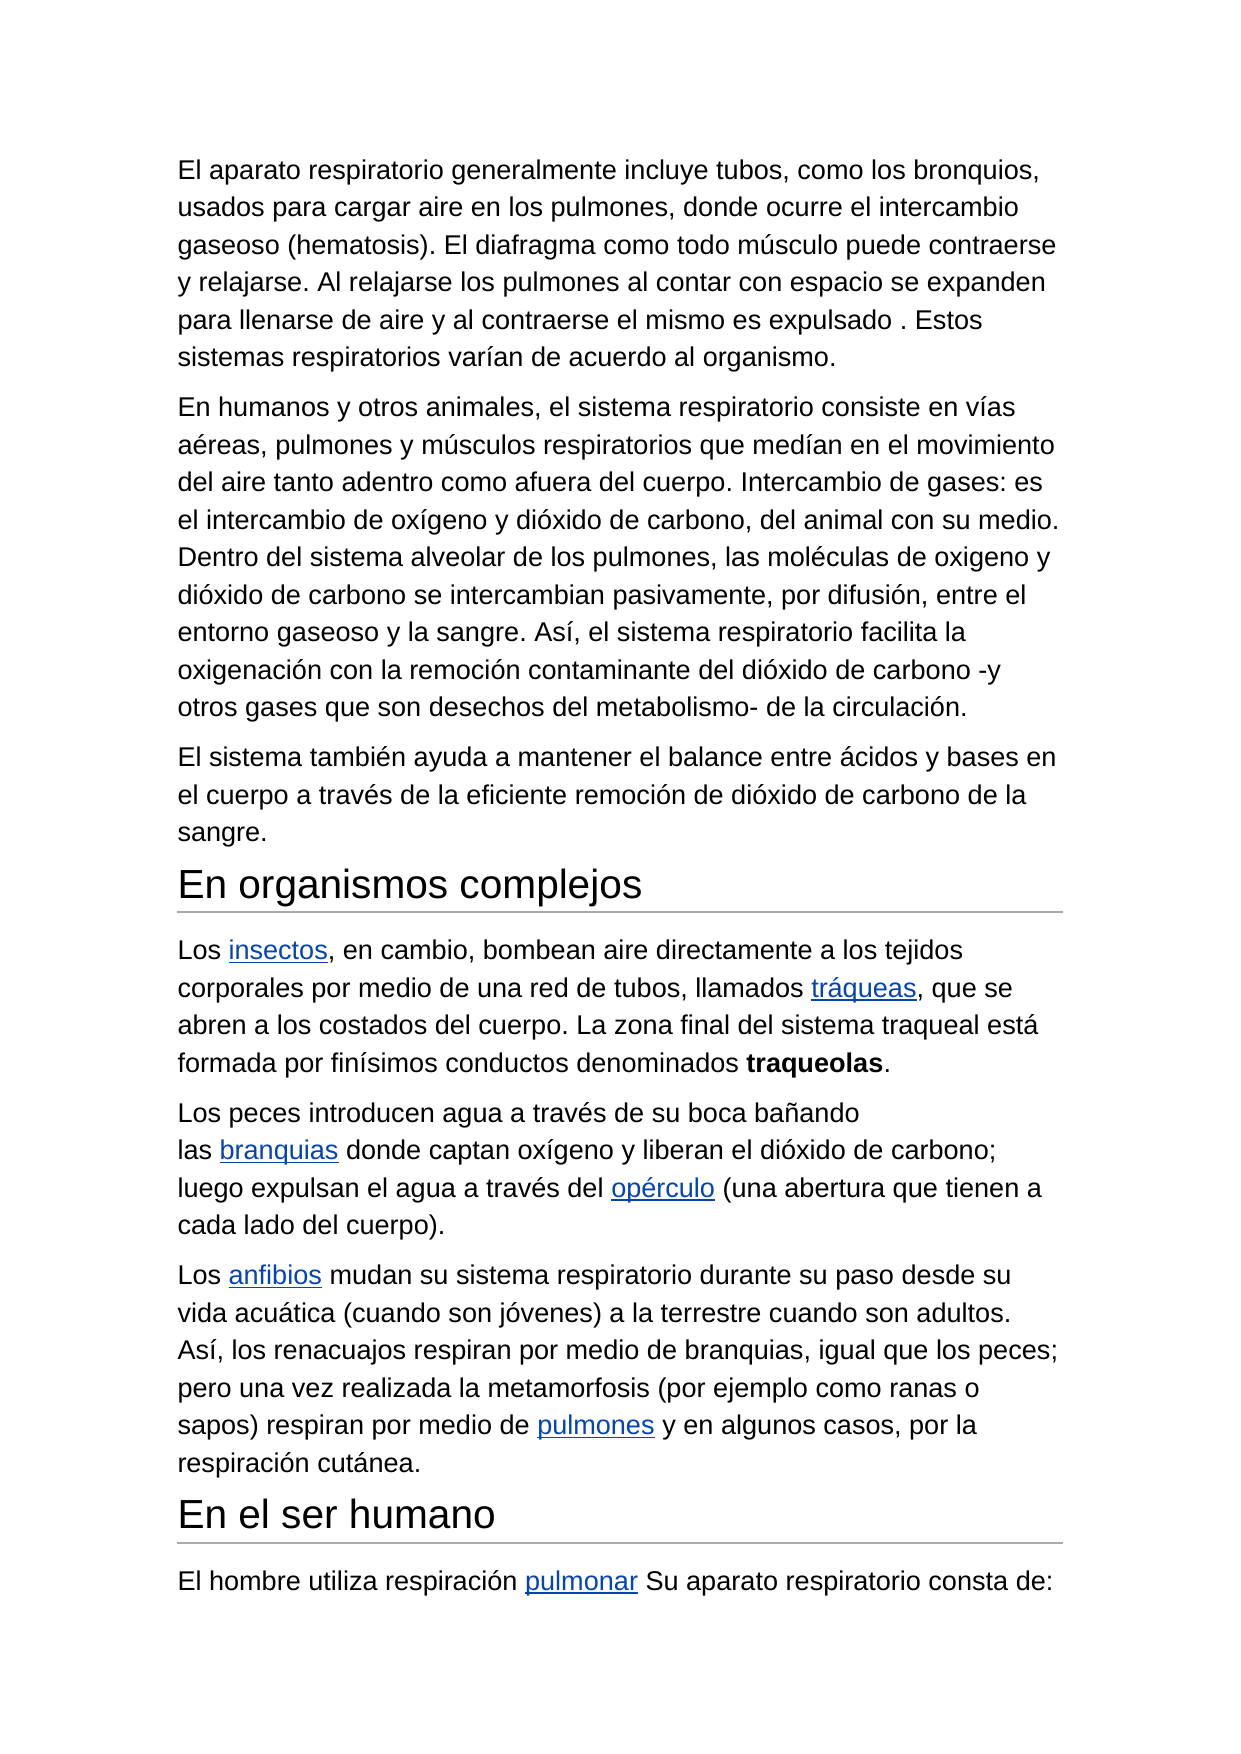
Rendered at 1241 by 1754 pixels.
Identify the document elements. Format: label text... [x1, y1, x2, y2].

text Los insectos, en cambio, bombean aire directamente a los tejidos corporales por medio de una red de tubos, llamados tráqueas, que se abren a los costados del cuerpo. La zona final del sistema traqueal está formada por finísimos conductos denominados traqueolas. [177, 928, 1063, 1078]
text Los peces introducen agua a través de su boca bañando las branquias donde captan oxígeno y liberan el dióxido de carbono; luego expulsan el agua a través del opérculo (una abertura que tienen a cada lado del cuerpo). [177, 1091, 1063, 1241]
text En humanos y otros animales, el sistema respiratorio consiste en vías aéreas, pulmones y músculos respiratorios que medían en el movimiento del aire tanto adentro como afuera del cuerpo. Intercambio de gases: es el intercambio de oxígeno y dióxido de carbono, del animal con su medio. Dentro del sistema alveolar de los pulmones, las moléculas de oxigeno y dióxido de carbono se intercambian pasivamente, por difusión, entre el entorno gaseoso y la sangre. Así, el sistema respiratorio facilita la oxigenación con la remoción contaminante del dióxido de carbono -y otros gases que son desechos del metabolismo- de la circulación. [177, 385, 1063, 723]
text El hombre utiliza respiración pulmonar Su aparato respiratorio consta de: [177, 1559, 1063, 1596]
text El aparato respiratorio generalmente incluye tubos, como los bronquios, usados para cargar aire en los pulmones, donde ocurre el intercambio gaseoso (hematosis). El diafragma como todo músculo puede contraerse y relajarse. Al relajarse los pulmones al contar con espacio se expanden para llenarse de aire y al contraerse el mismo es expulsado . Estos sistemas respiratorios varían de acuerdo al organismo. [177, 148, 1063, 373]
text El sistema también ayuda a mantener el balance entre ácidos y bases en el cuerpo a través de la eficiente remoción de dióxido de carbono de la sangre. [177, 735, 1063, 848]
text En organismos complejos [177, 860, 1063, 911]
text Los anfibios mudan su sistema respiratorio durante su paso desde su vida acuática (cuando son jóvenes) a la terrestre cuando son adultos. Así, los renacuajos respiran por medio de branquias, igual que los peces; pero una vez realizada la metamorfosis (por ejemplo como ranas o sapos) respiran por medio de pulmones y en algunos casos, por la respiración cutánea. [177, 1253, 1063, 1478]
text En el ser humano [177, 1491, 1063, 1542]
